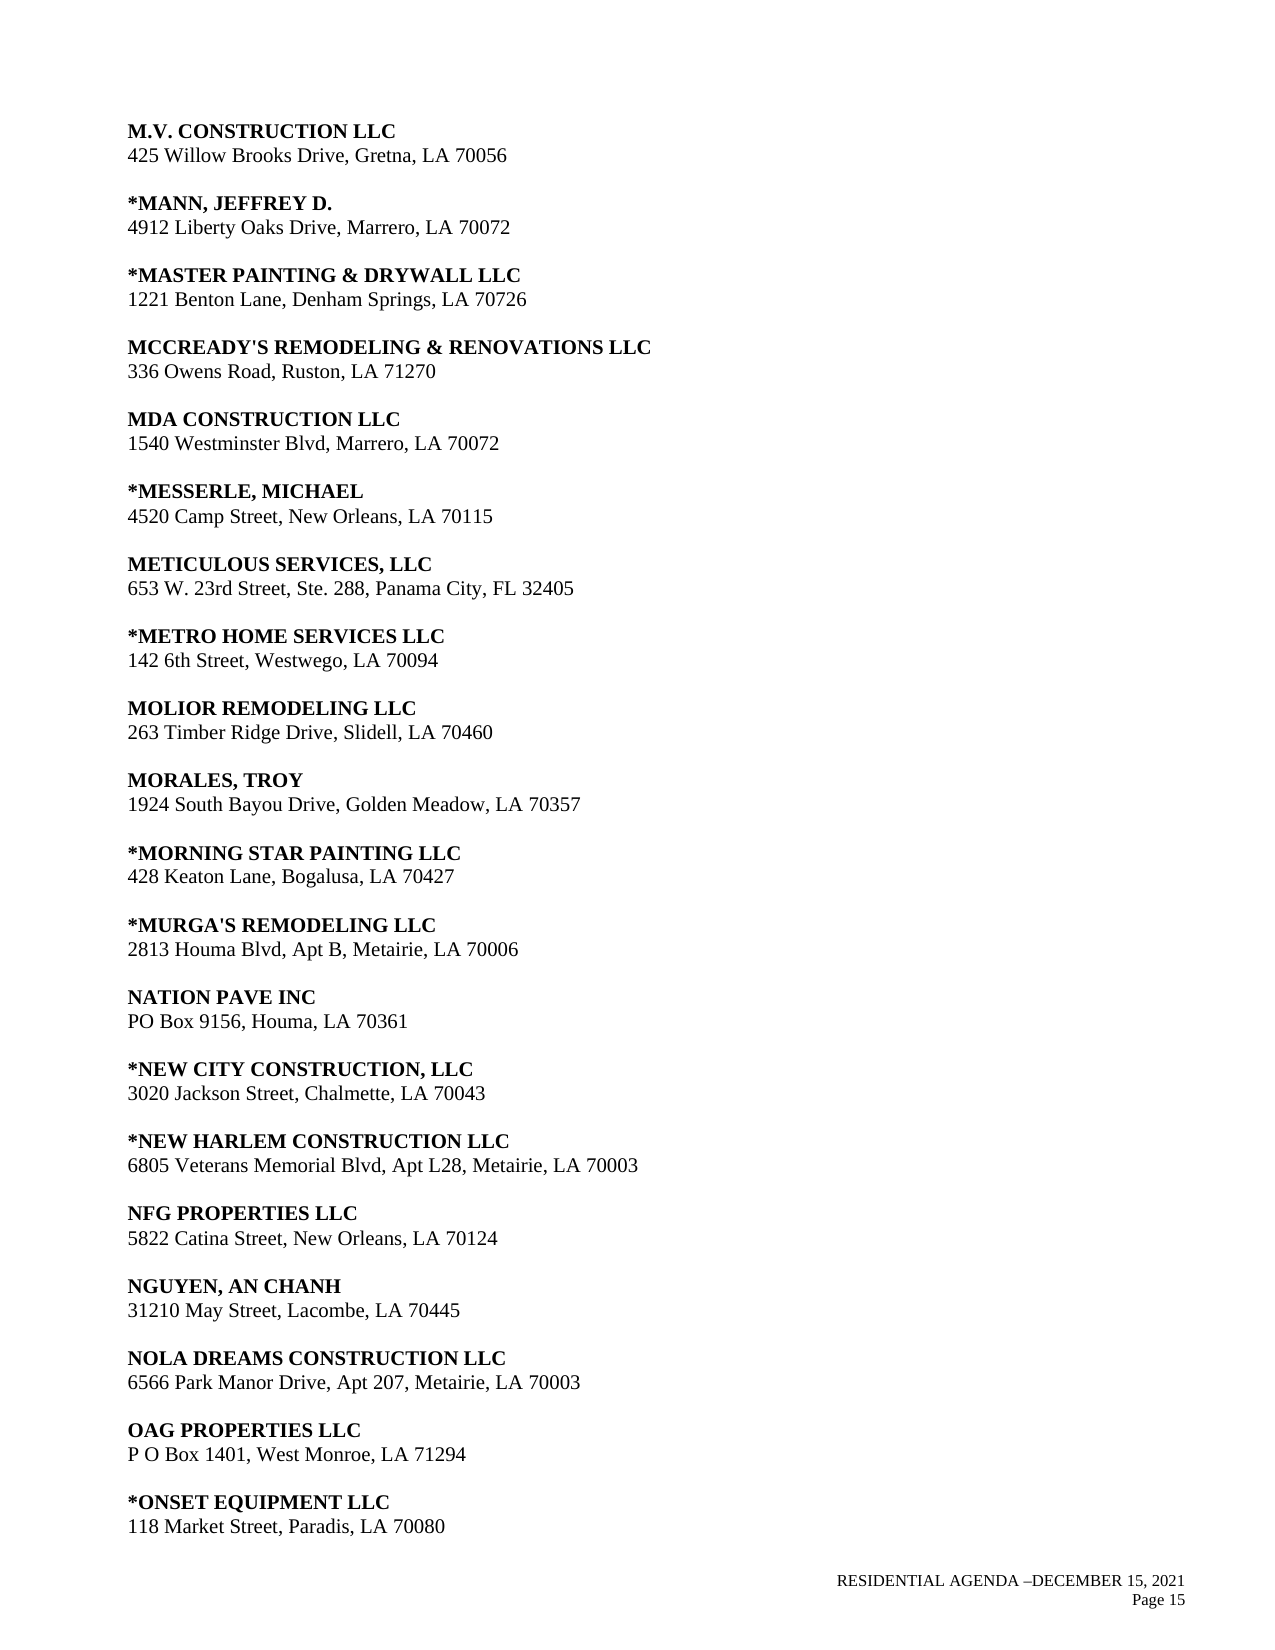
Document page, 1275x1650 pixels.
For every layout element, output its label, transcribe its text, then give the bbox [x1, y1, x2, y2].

text 263 Timber Ridge Drive, Slidell, LA 70460 [127, 720, 1166, 744]
text *ONSET EQUIPMENT LLC [127, 1490, 1166, 1514]
text 4520 Camp Street, New Orleans, LA 70115 [127, 503, 1166, 528]
text 653 W. 23rd Street, Ste. 288, Panama City, FL 32405 [127, 576, 1166, 600]
text *NEW CITY CONSTRUCTION, LLC [127, 1057, 1166, 1081]
text 6566 Park Manor Drive, Apt 207, Metairie, LA 70003 [127, 1370, 1166, 1394]
text 31210 May Street, Lacombe, LA 70445 [127, 1298, 1166, 1322]
text 336 Owens Road, Ruston, LA 71270 [127, 359, 1166, 383]
text 5822 Catina Street, New Orleans, LA 70124 [127, 1225, 1166, 1249]
text PO Box 9156, Houma, LA 70361 [127, 1009, 1166, 1033]
text 1540 Westminster Blvd, Marrero, LA 70072 [127, 431, 1166, 455]
text 3020 Jackson Street, Chalmette, LA 70043 [127, 1081, 1166, 1105]
text *MESSERLE, MICHAEL [127, 479, 1166, 503]
text OAG PROPERTIES LLC [127, 1418, 1166, 1442]
text MDA CONSTRUCTION LLC [127, 407, 1166, 431]
text 4912 Liberty Oaks Drive, Marrero, LA 70072 [127, 215, 1166, 239]
text M.V. CONSTRUCTION LLC [127, 118, 1166, 143]
text *MANN, JEFFREY D. [127, 191, 1166, 215]
text NATION PAVE INC [127, 985, 1166, 1009]
text MORALES, TROY [127, 768, 1166, 792]
text 428 Keaton Lane, Bogalusa, LA 70427 [127, 864, 1166, 888]
text METICULOUS SERVICES, LLC [127, 552, 1166, 576]
text 118 Market Street, Paradis, LA 70080 [127, 1514, 1166, 1538]
text 2813 Houma Blvd, Apt B, Metairie, LA 70006 [127, 937, 1166, 961]
text NGUYEN, AN CHANH [127, 1273, 1166, 1298]
text 6805 Veterans Memorial Blvd, Apt L28, Metairie, LA 70003 [127, 1153, 1166, 1177]
text 142 6th Street, Westwego, LA 70094 [127, 648, 1166, 672]
text *MASTER PAINTING & DRYWALL LLC [127, 263, 1166, 287]
text *MURGA'S REMODELING LLC [127, 913, 1166, 937]
text 425 Willow Brooks Drive, Gretna, LA 70056 [127, 143, 1166, 167]
text 1221 Benton Lane, Denham Springs, LA 70726 [127, 287, 1166, 311]
text *NEW HARLEM CONSTRUCTION LLC [127, 1129, 1166, 1153]
text *MORNING STAR PAINTING LLC [127, 840, 1166, 864]
text *METRO HOME SERVICES LLC [127, 624, 1166, 648]
text MCCREADY'S REMODELING & RENOVATIONS LLC [127, 335, 1166, 359]
text P O Box 1401, West Monroe, LA 71294 [127, 1442, 1166, 1466]
text NFG PROPERTIES LLC [127, 1201, 1166, 1225]
text NOLA DREAMS CONSTRUCTION LLC [127, 1346, 1166, 1370]
text MOLIOR REMODELING LLC [127, 696, 1166, 720]
text 1924 South Bayou Drive, Golden Meadow, LA 70357 [127, 792, 1166, 816]
